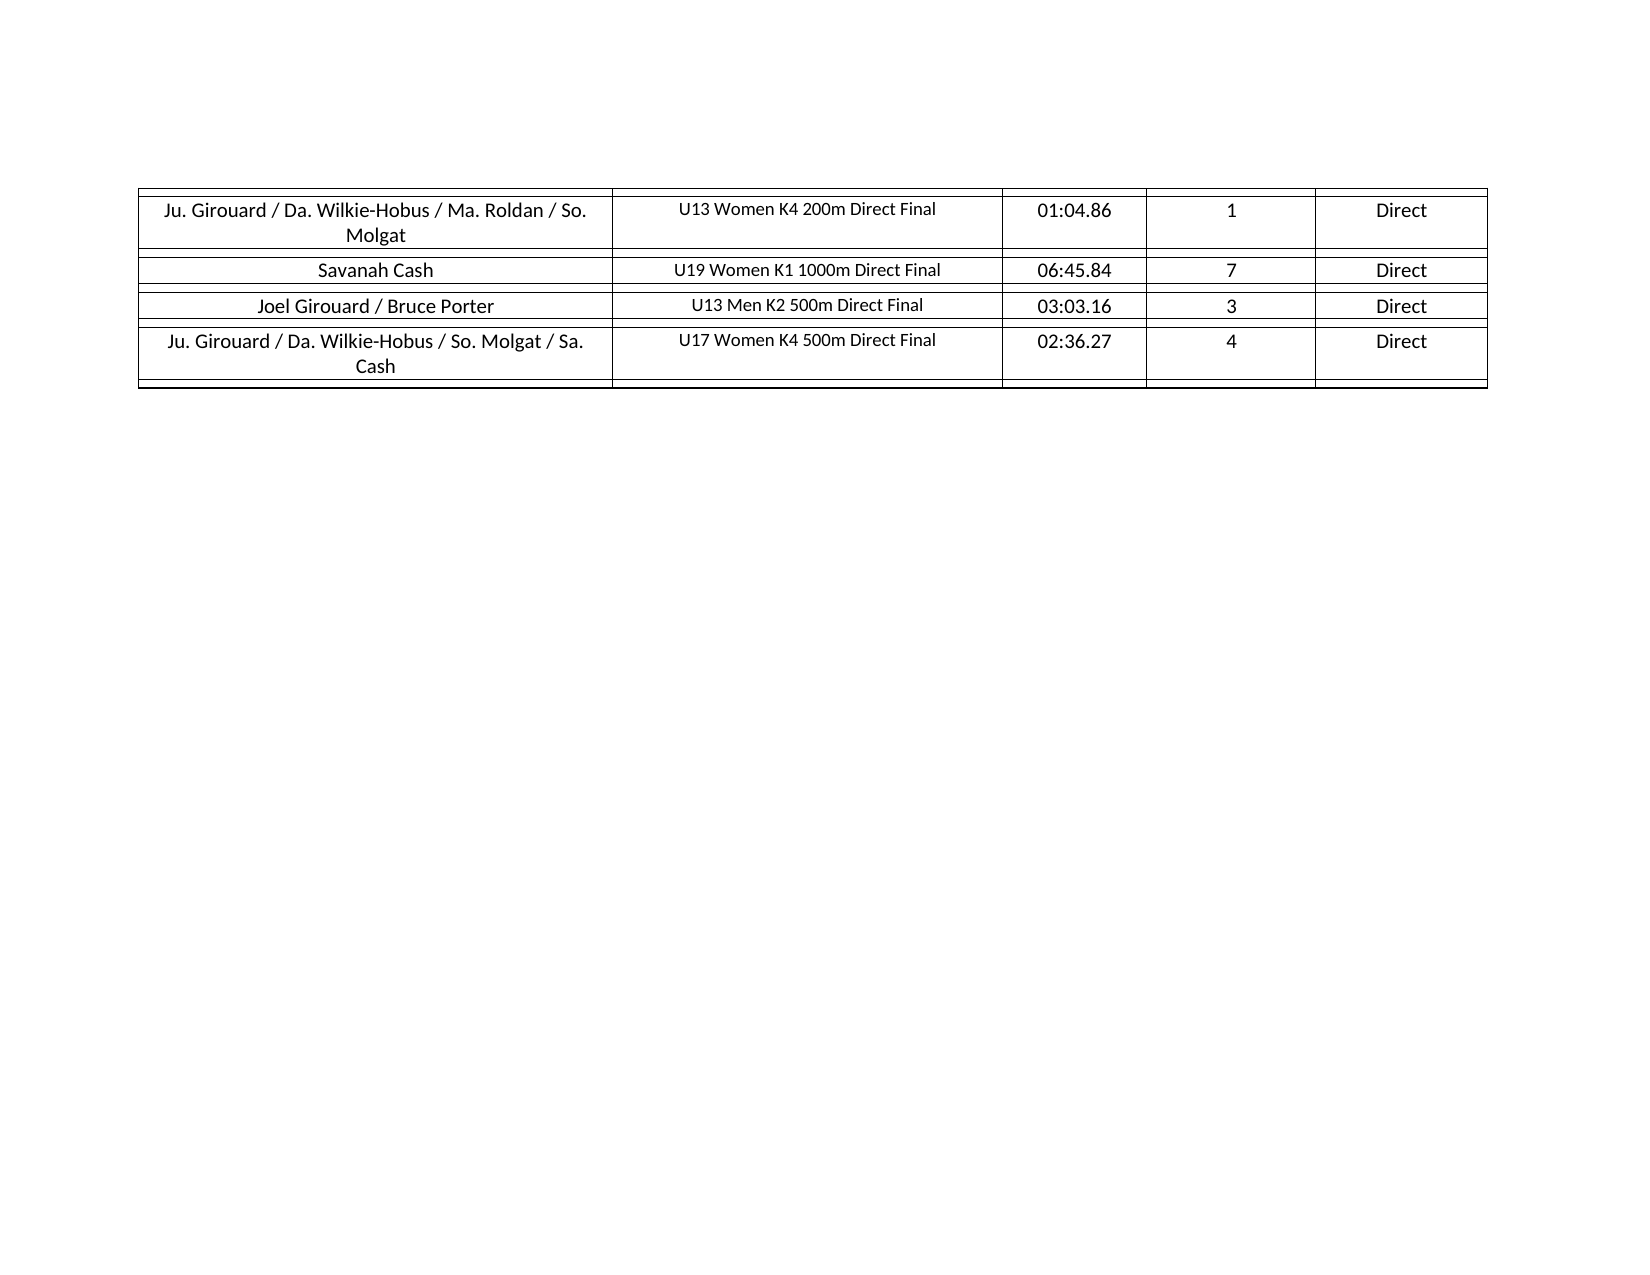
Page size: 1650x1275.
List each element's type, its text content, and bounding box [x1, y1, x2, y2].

table_cell [613, 380, 1002, 387]
table_cell [139, 380, 612, 387]
table_cell [139, 249, 612, 257]
table_cell Direct [1316, 293, 1487, 318]
table_cell 4 [1147, 328, 1315, 379]
table_cell [613, 189, 1002, 196]
table_cell [1316, 284, 1487, 292]
table_cell 7 [1147, 258, 1315, 283]
table_cell Direct [1316, 258, 1487, 283]
table_cell 03:03.16 [1003, 293, 1146, 318]
table_cell Ju. Girouard / Da. Wilkie-Hobus / Ma. Roldan / So. Molgat [139, 197, 612, 248]
table_cell 3 [1147, 293, 1315, 318]
table_cell [1147, 380, 1315, 387]
table_cell [1316, 249, 1487, 257]
table_cell [1003, 284, 1146, 292]
table_cell U19 Women K1 1000m Direct Final [613, 258, 1002, 283]
table_cell [613, 284, 1002, 292]
table_cell [139, 319, 612, 327]
table_cell 01:04.86 [1003, 197, 1146, 248]
table_cell [1003, 319, 1146, 327]
table_cell Direct [1316, 328, 1487, 379]
table_cell [1147, 319, 1315, 327]
table_cell 06:45.84 [1003, 258, 1146, 283]
table_cell [1147, 189, 1315, 196]
table_cell [1003, 189, 1146, 196]
table_cell [139, 189, 612, 196]
table_cell [1147, 249, 1315, 257]
table_cell [1316, 380, 1487, 387]
table_cell [139, 284, 612, 292]
table_cell [1316, 319, 1487, 327]
table_cell 02:36.27 [1003, 328, 1146, 379]
table_cell Ju. Girouard / Da. Wilkie-Hobus / So. Molgat / Sa. Cash [139, 328, 612, 379]
table_cell Direct [1316, 197, 1487, 248]
table_cell Savanah Cash [139, 258, 612, 283]
table_cell U13 Men K2 500m Direct Final [613, 293, 1002, 318]
table_cell [1003, 249, 1146, 257]
table_cell 1 [1147, 197, 1315, 248]
table_cell U17 Women K4 500m Direct Final [613, 328, 1002, 379]
table_cell Joel Girouard / Bruce Porter [139, 293, 612, 318]
table_cell [613, 319, 1002, 327]
table_cell U13 Women K4 200m Direct Final [613, 197, 1002, 248]
table_cell [1147, 284, 1315, 292]
table_cell [1003, 380, 1146, 387]
table_cell [1316, 189, 1487, 196]
table_cell [613, 249, 1002, 257]
